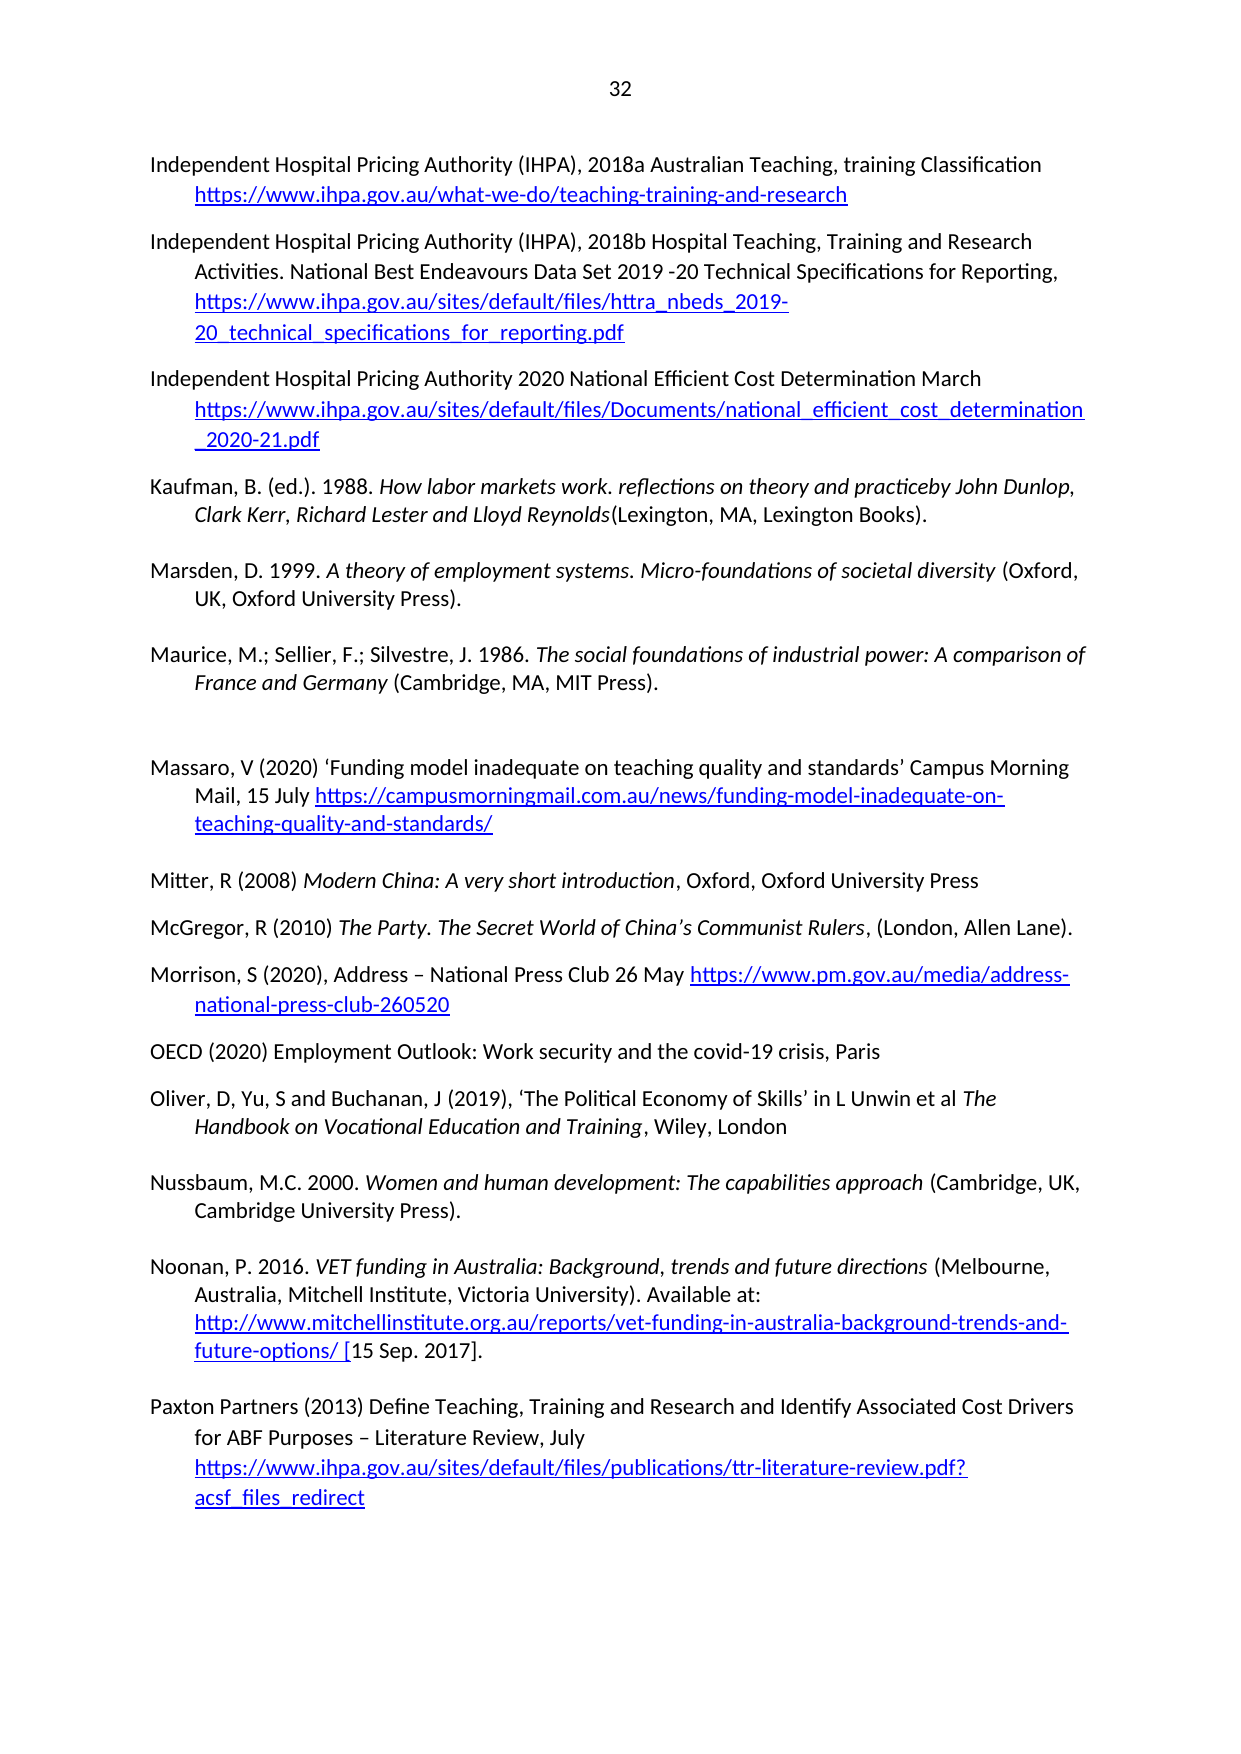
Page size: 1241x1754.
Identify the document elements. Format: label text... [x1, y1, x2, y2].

text Independent Hospital Pricing Authority (IHPA), 2018a Australian Teaching, training Classification https://www.ihpa.gov.au/what-we-do/teaching-training-and-research [150, 150, 1090, 208]
text Kaufman, B. (ed.). 1988. How labor markets work. reflections on theory and practiceby John Dunlop, Clark Kerr, Richard Lester and Lloyd Reynolds(Lexington, MA, Lexington Books). [150, 472, 1090, 528]
text Morrison, S (2020), Address – National Press Club 26 May https://www.pm.gov.au/media/address-national-press-club-260520 [150, 960, 1090, 1018]
text McGregor, R (2010) The Party. The Secret World of China’s Communist Rulers, (London, Allen Lane). [150, 913, 1090, 941]
text Mitter, R (2008) Modern China: A very short introduction, Oxford, Oxford University Press [150, 866, 1090, 894]
text OECD (2020) Employment Outlook: Work security and the covid-19 crisis, Paris [150, 1037, 1090, 1065]
text Nussbaum, M.C. 2000. Women and human development: The capabilities approach (Cambridge, UK, Cambridge University Press). [150, 1168, 1090, 1224]
text Paxton Partners (2013) Define Teaching, Training and Research and Identify Associated Cost Drivers for ABF Purposes – Literature Review, July https://www.ihpa.gov.au/sites/default/files/publications/ttr-literature-review.pdf?acsf_files_redirect [150, 1392, 1090, 1511]
text Noonan, P. 2016. VET funding in Australia: Background, trends and future directions (Melbourne, Australia, Mitchell Institute, Victoria University). Available at: http://www.mitchellinstitute.org.au/reports/vet-funding-in-australia-background-trends-and-future-options/ [15 Sep. 2017]. [150, 1252, 1090, 1364]
text Independent Hospital Pricing Authority 2020 National Efficient Cost Determination March https://www.ihpa.gov.au/sites/default/files/Documents/national_efficient_cost_determination_2020-21.pdf [150, 364, 1090, 453]
text Marsden, D. 1999. A theory of employment systems. Micro-foundations of societal diversity (Oxford, UK, Oxford University Press). [150, 556, 1090, 612]
text Independent Hospital Pricing Authority (IHPA), 2018b Hospital Teaching, Training and Research Activities. National Best Endeavours Data Set 2019 -20 Technical Specifications for Reporting, https://www.ihpa.gov.au/sites/default/files/httra_nbeds_2019-20_technical_specifications_for_reporting.pdf [150, 227, 1090, 346]
text Oliver, D, Yu, S and Buchanan, J (2019), ‘The Political Economy of Skills’ in L Unwin et al The Handbook on Vocational Education and Training, Wiley, London [150, 1084, 1090, 1140]
text Massaro, V (2020) ‘Funding model inadequate on teaching quality and standards’ Campus Morning Mail, 15 July https://campusmorningmail.com.au/news/funding-model-inadequate-on-teaching-quality-and-standards/ [150, 753, 1090, 837]
text Maurice, M.; Sellier, F.; Silvestre, J. 1986. The social foundations of industrial power: A comparison of France and Germany (Cambridge, MA, MIT Press). [150, 640, 1090, 696]
